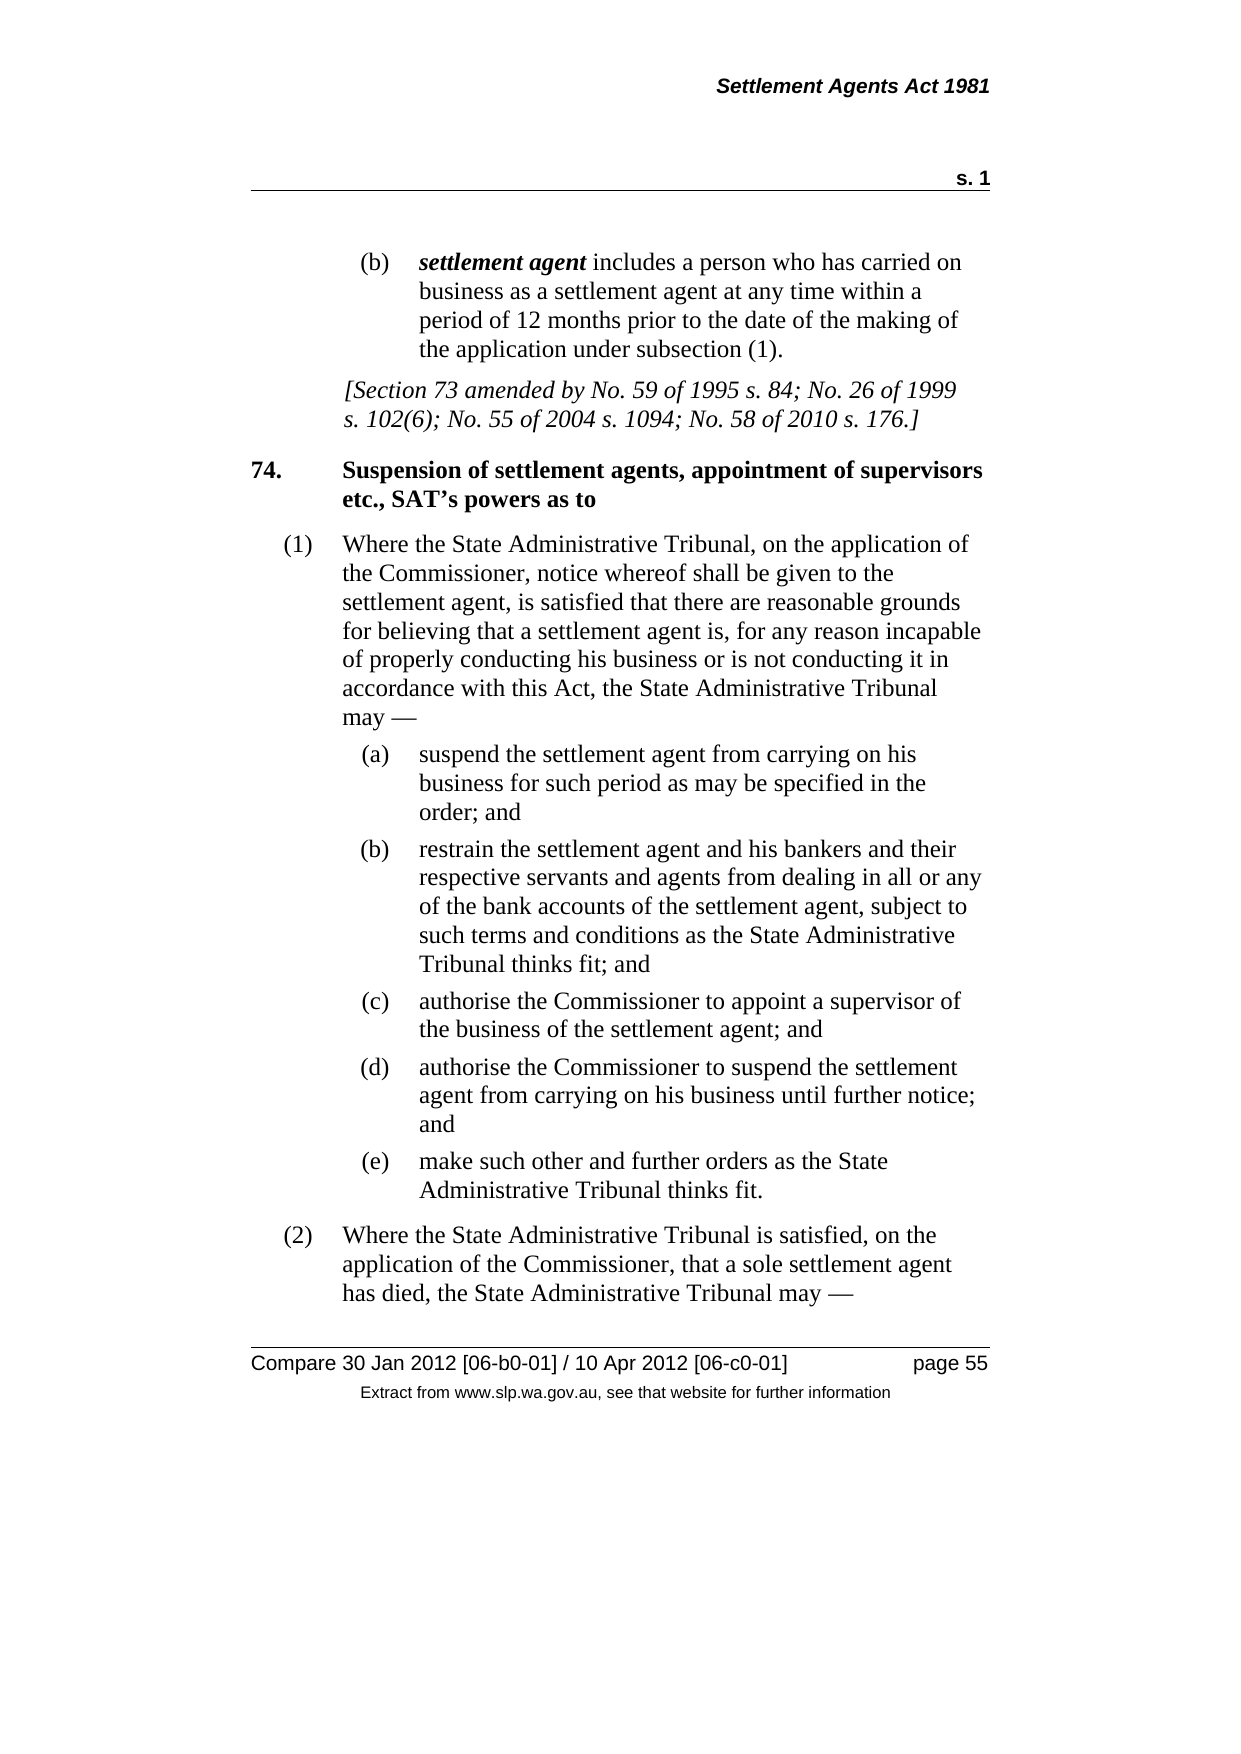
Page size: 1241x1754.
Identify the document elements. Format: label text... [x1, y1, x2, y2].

text [Section 73 amended by No. 59 of 1995 s. 84; No. 26 of 1999 s. 102(6); No. 55 of 2004 s. 1094; No. 58 of 2010 s. 176.] [251, 375, 990, 432]
text (b) restrain the settlement agent and his bankers and their respective servants and agents from dealing in all or any of the bank accounts of the settlement agent, subject to such terms and conditions as the State Administrative Tribunal thinks fit; and [251, 834, 990, 977]
text (a) suspend the settlement agent from carrying on his business for such period as may be specified in the order; and [251, 739, 990, 825]
text (1) Where the State Administrative Tribunal, on the application of the Commissioner, notice whereof shall be given to the settlement agent, is satisfied that there are reasonable grounds for believing that a settlement agent is, for any reason incapable of properly conducting his business or is not conducting it in accordance with this Act, the State Administrative Tribunal may — [251, 529, 990, 731]
text (d) authorise the Commissioner to suspend the settlement agent from carrying on his business until further notice; and [251, 1052, 990, 1138]
text (b) settlement agent includes a person who has carried on business as a settlement agent at any time within a period of 12 months prior to the date of the making of the application under subsection (1). [251, 247, 990, 362]
text (e) make such other and further orders as the State Administrative Tribunal thinks fit. [251, 1146, 990, 1204]
subtitle 74. Suspension of settlement agents, appointment of supervisors etc., SAT’s powers as to [251, 455, 990, 513]
text (c) authorise the Commissioner to appoint a supervisor of the business of the settlement agent; and [251, 986, 990, 1043]
text (2) Where the State Administrative Tribunal is satisfied, on the application of the Commissioner, that a sole settlement agent has died, the State Administrative Tribunal may — [251, 1220, 990, 1307]
